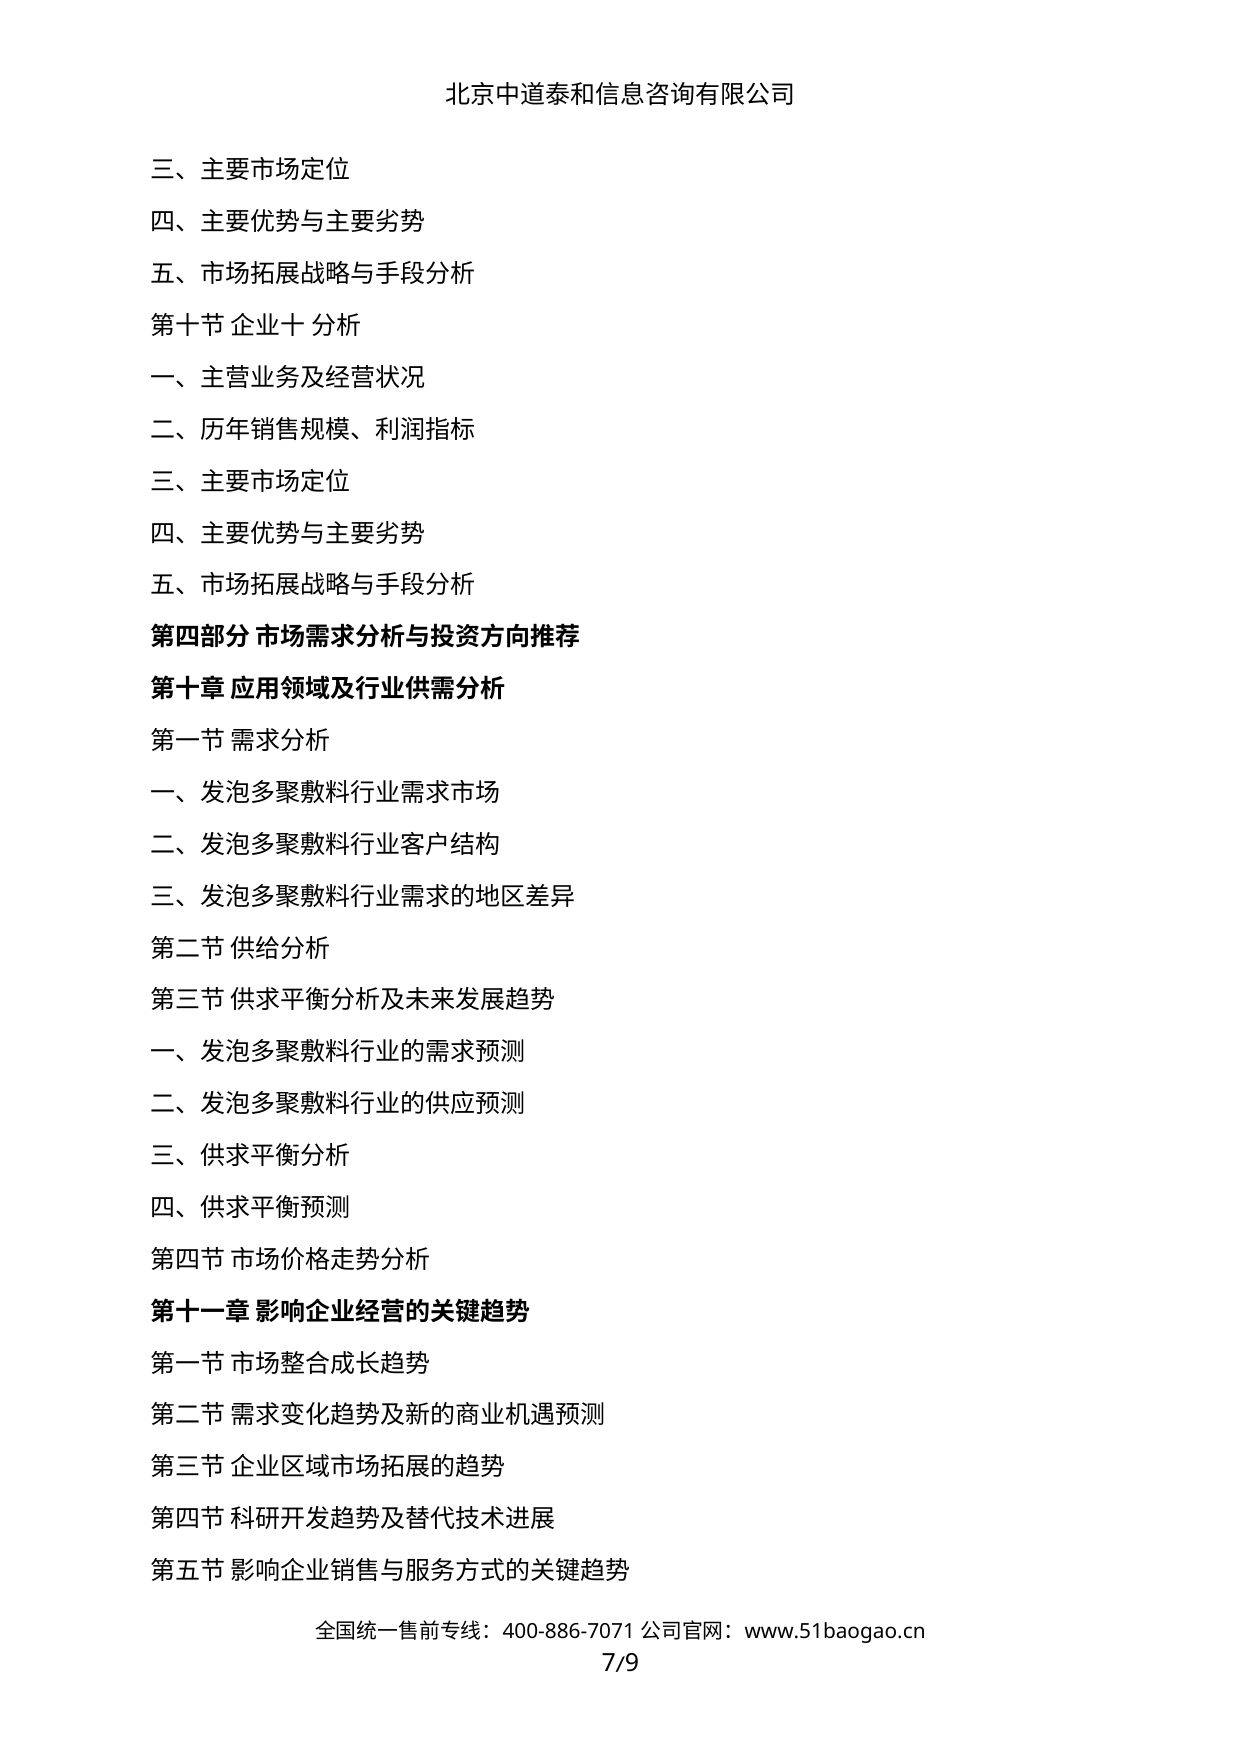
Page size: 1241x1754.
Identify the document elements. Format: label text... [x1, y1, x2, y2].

text 第十一章 影响企业经营的关键趋势 [150, 1291, 1090, 1327]
text 第一节 需求分析 [150, 721, 1090, 757]
text 二、历年销售规模、利润指标 [150, 409, 1090, 446]
text 第五节 影响企业销售与服务方式的关键趋势 [150, 1551, 1090, 1587]
text 一、发泡多聚敷料行业的需求预测 [150, 1032, 1090, 1068]
text 第十节 企业十 分析 [150, 306, 1090, 342]
text 四、供求平衡预测 [150, 1187, 1090, 1224]
text 一、主营业务及经营状况 [150, 357, 1090, 394]
text 三、主要市场定位 [150, 150, 1090, 186]
text 五、市场拓展战略与手段分析 [150, 565, 1090, 601]
text 三、主要市场定位 [150, 461, 1090, 497]
text 五、市场拓展战略与手段分析 [150, 254, 1090, 290]
text 第四节 市场价格走势分析 [150, 1239, 1090, 1276]
text 第三节 企业区域市场拓展的趋势 [150, 1447, 1090, 1483]
text 第二节 需求变化趋势及新的商业机遇预测 [150, 1395, 1090, 1431]
text 第四节 科研开发趋势及替代技术进展 [150, 1499, 1090, 1535]
text 三、供求平衡分析 [150, 1136, 1090, 1172]
text 第十章 应用领域及行业供需分析 [150, 669, 1090, 705]
text 四、主要优势与主要劣势 [150, 202, 1090, 238]
text 第三节 供求平衡分析及未来发展趋势 [150, 980, 1090, 1016]
text 第一节 市场整合成长趋势 [150, 1343, 1090, 1379]
text 一、发泡多聚敷料行业需求市场 [150, 772, 1090, 809]
text 四、主要优势与主要劣势 [150, 513, 1090, 549]
text 二、发泡多聚敷料行业客户结构 [150, 824, 1090, 861]
text 三、发泡多聚敷料行业需求的地区差异 [150, 876, 1090, 912]
text 第二节 供给分析 [150, 928, 1090, 964]
text 二、发泡多聚敷料行业的供应预测 [150, 1084, 1090, 1120]
text 第四部分 市场需求分析与投资方向推荐 [150, 617, 1090, 653]
